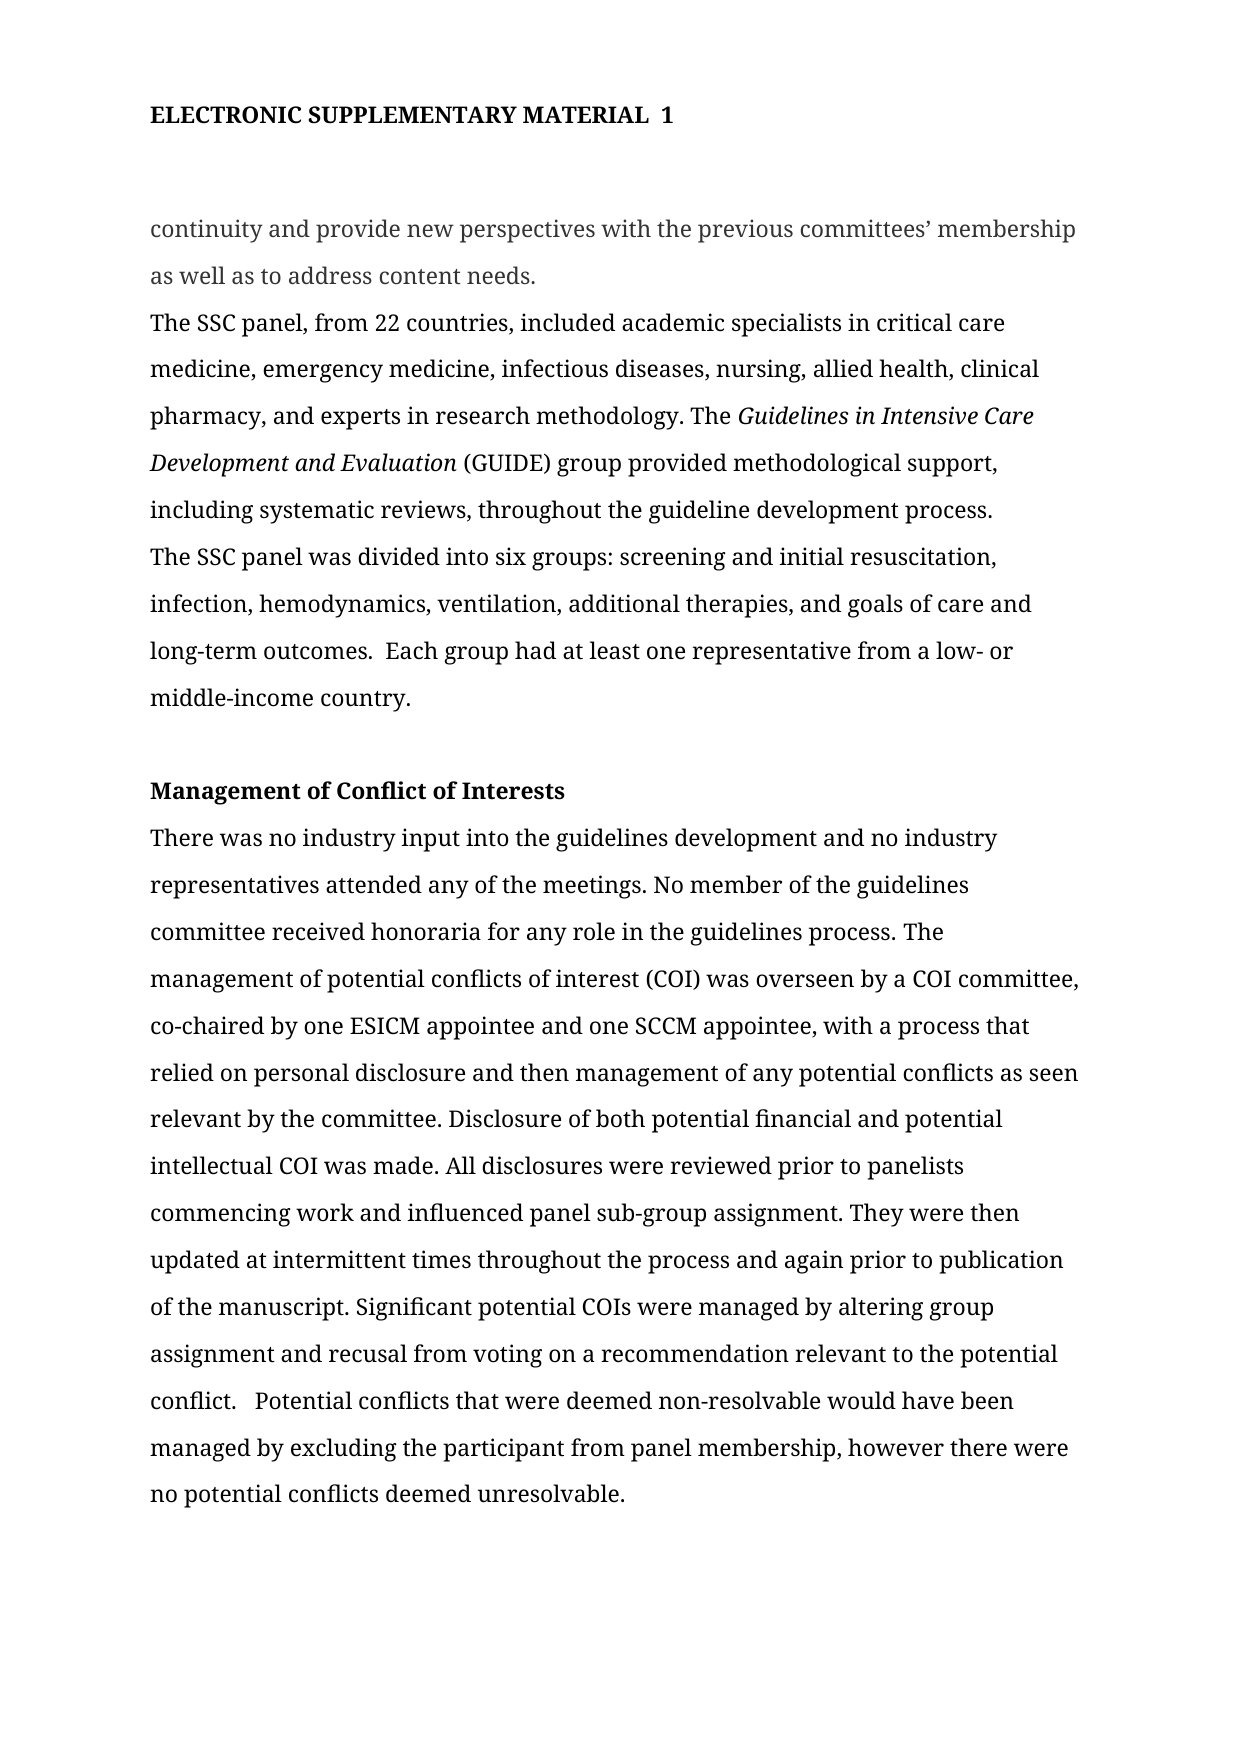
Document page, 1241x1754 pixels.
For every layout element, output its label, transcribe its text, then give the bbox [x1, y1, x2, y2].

text Management of Conflict of Interests There was no industry input into the guidelines development and no industry representatives attended any of the meetings. No member of the guidelines committee received honoraria for any role in the guidelines process. The management of potential conflicts of interest (COI) was overseen by a COI committee, co-chaired by one ESICM appointee and one SCCM appointee, with a process that relied on personal disclosure and then management of any potential conflicts as seen relevant by the committee. Disclosure of both potential financial and potential intellectual COI was made. All disclosures were reviewed prior to panelists commencing work and influenced panel sub-group assignment. They were then updated at intermittent times throughout the process and again prior to publication of the manuscript. Significant potential COIs were managed by altering group assignment and recusal from voting on a recommendation relevant to the potential conflict. Potential conflicts that were deemed non-resolvable would have been managed by excluding the participant from panel membership, however there were no potential conflicts deemed unresolvable. [150, 775, 1090, 1510]
text The SSC panel, from 22 countries, included academic specialists in critical care medicine, emergency medicine, infectious diseases, nursing, allied health, clinical pharmacy, and experts in research methodology. The Guidelines in Intensive Care Development and Evaluation (GUIDE) group provided methodological support, including systematic reviews, throughout the guideline development process. [150, 307, 1090, 525]
text The SSC panel was divided into six groups: screening and initial resuscitation, infection, hemodynamics, ventilation, additional therapies, and goals of care and long-term outcomes. Each group had at least one representative from a low- or middle-income country. [150, 541, 1090, 713]
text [150, 213, 1090, 291]
